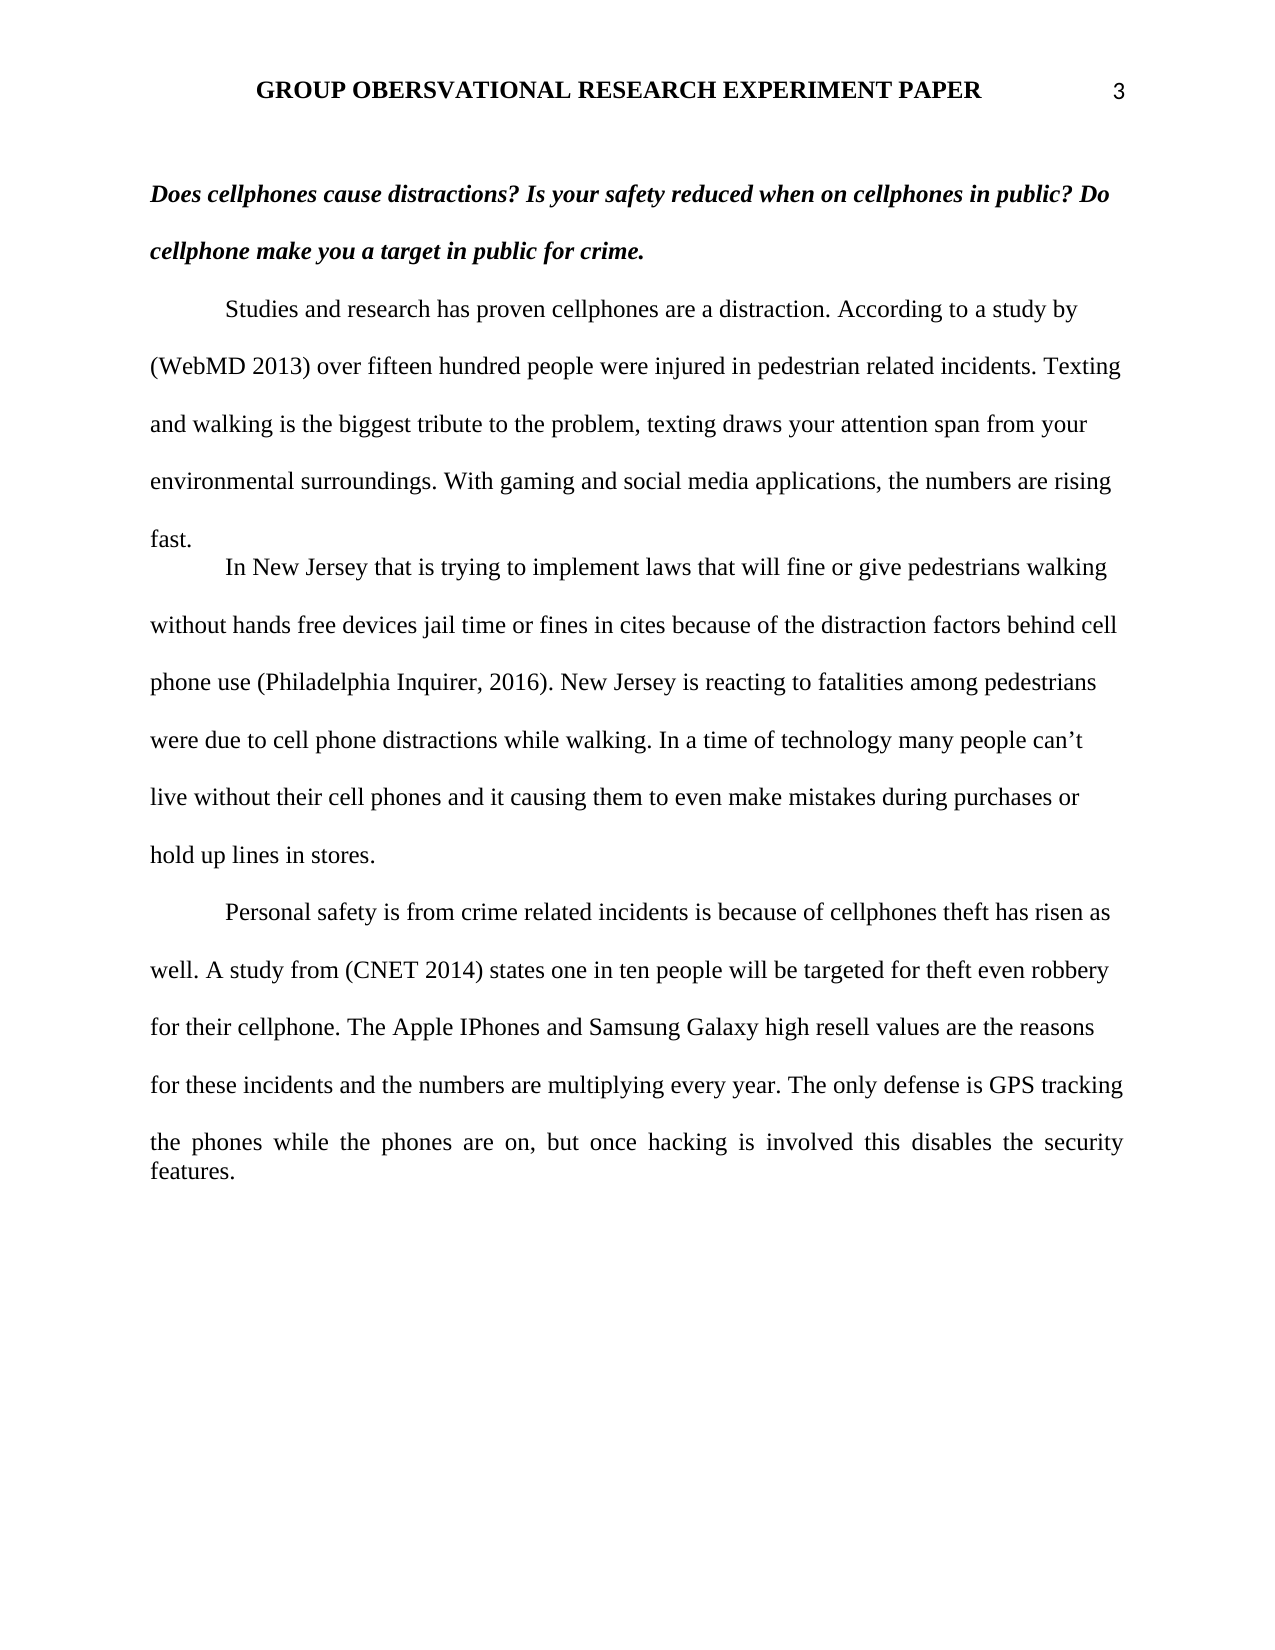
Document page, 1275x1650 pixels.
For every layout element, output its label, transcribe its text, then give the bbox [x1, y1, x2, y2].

text for their cellphone. The Apple IPhones and Samsung Galaxy high resell values are the reasons [150, 1012, 1125, 1041]
text and walking is the biggest tribute to the problem, texting draws your attention span from your [150, 409, 1125, 437]
text environmental surroundings. With gaming and social media applications, the numbers are rising [150, 466, 1125, 495]
text hold up lines in stores. [150, 840, 1125, 869]
text for these incidents and the numbers are multiplying every year. The only defense is GPS tracking [150, 1070, 1125, 1099]
text Studies and research has proven cellphones are a distraction. According to a study by [150, 294, 1125, 322]
text (WebMD 2013) over fifteen hundred people were injured in pedestrian related incidents. Texting [150, 351, 1125, 380]
text Personal safety is from crime related incidents is because of cellphones theft has risen as [150, 897, 1125, 926]
text cellphone make you a target in public for crime. [150, 236, 1125, 265]
text the phones while the phones are on, but once hacking is involved this disables the security features. [150, 1127, 1125, 1185]
text without hands free devices jail time or fines in cites because of the distraction factors behind cell [150, 610, 1125, 639]
text In New Jersey that is trying to implement laws that will fine or give pedestrians walking [150, 552, 1125, 581]
text Does cellphones cause distractions? Is your safety reduced when on cellphones in public? Do [150, 179, 1125, 207]
text well. A study from (CNET 2014) states one in ten people will be targeted for theft even robbery [150, 955, 1125, 984]
text were due to cell phone distractions while walking. In a time of technology many people can’t [150, 725, 1125, 754]
text phone use (Philadelphia Inquirer, 2016). New Jersey is reacting to fatalities among pedestrians [150, 667, 1125, 696]
text live without their cell phones and it causing them to even make mistakes during purchases or [150, 782, 1125, 811]
text fast. [150, 524, 1125, 552]
